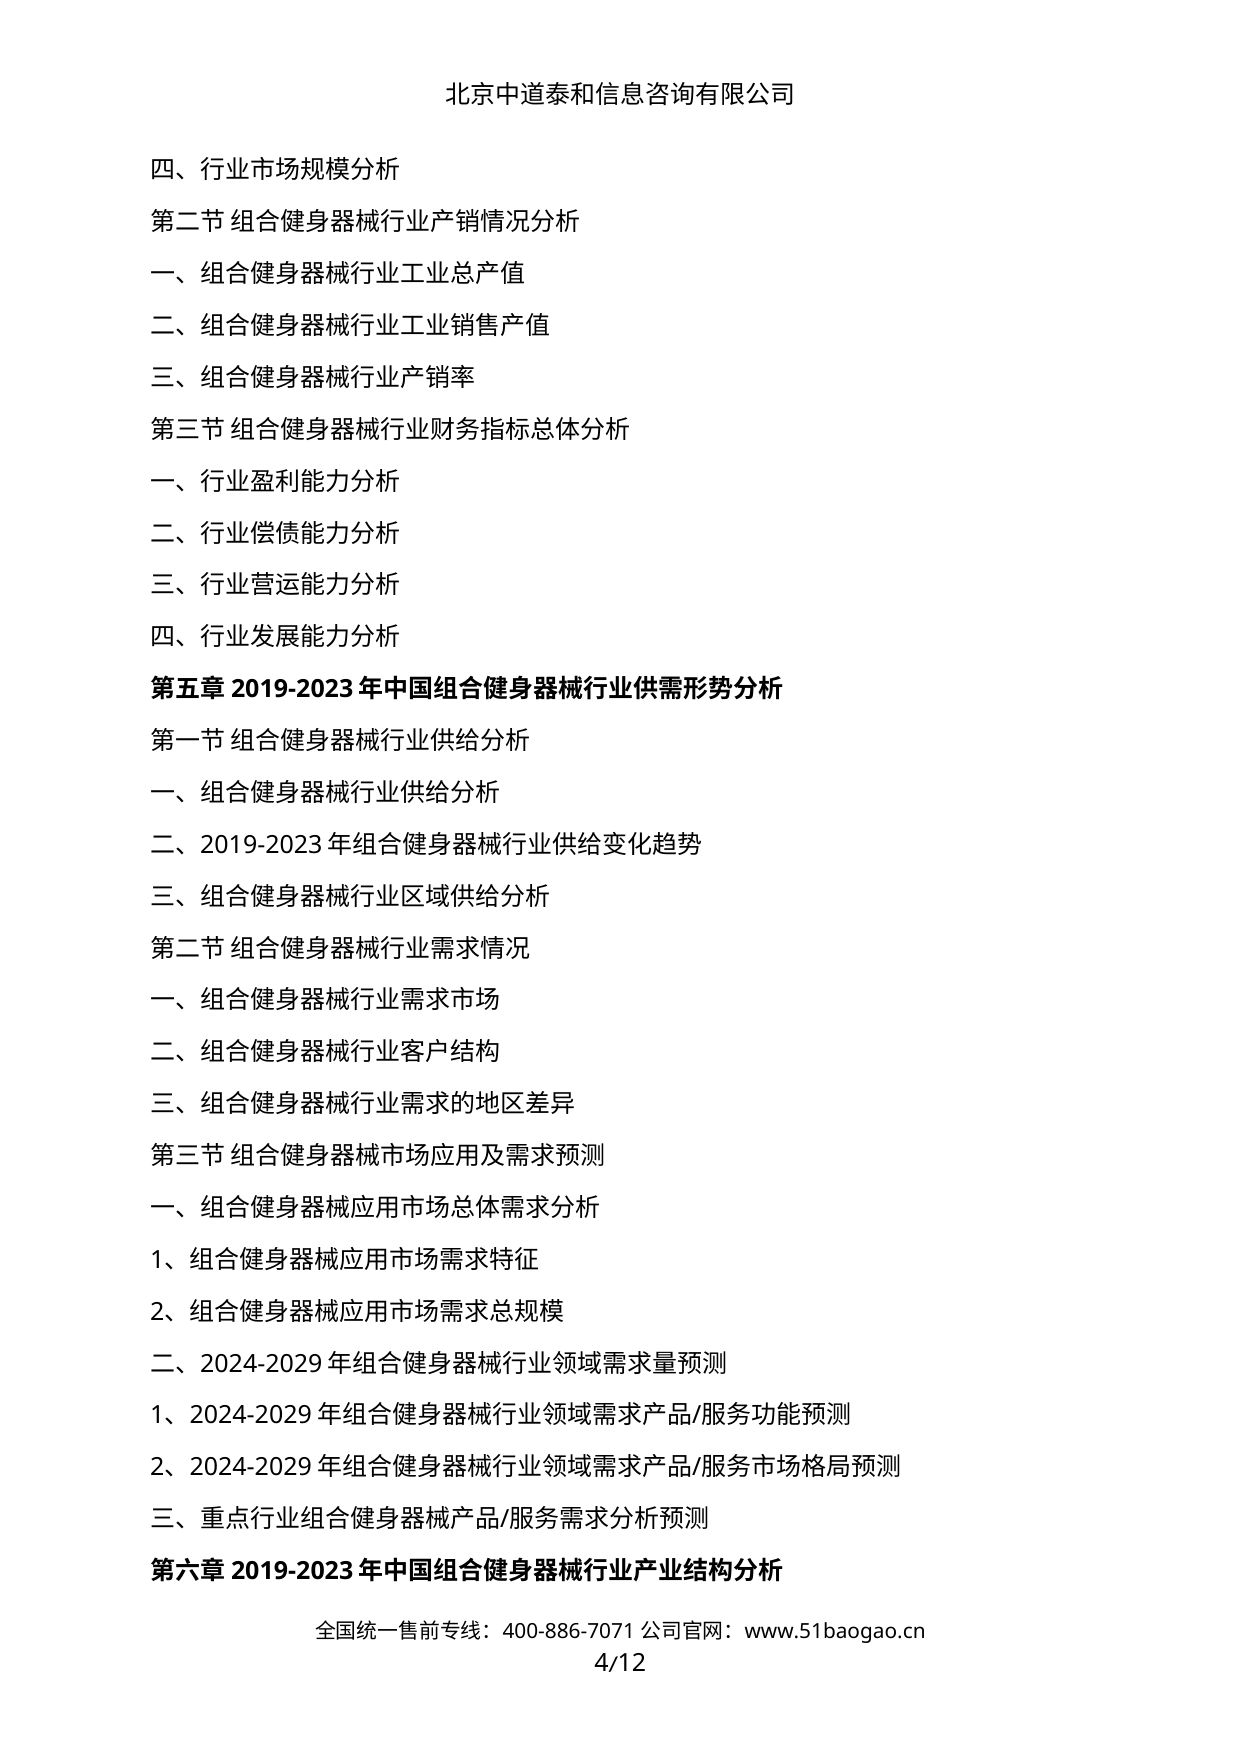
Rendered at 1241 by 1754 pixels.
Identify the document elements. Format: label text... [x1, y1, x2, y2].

text 第三节 组合健身器械市场应用及需求预测 [150, 1136, 1090, 1172]
text 一、组合健身器械行业供给分析 [150, 772, 1090, 809]
text 四、行业市场规模分析 [150, 150, 1090, 186]
text 一、组合健身器械行业需求市场 [150, 980, 1090, 1016]
text 第二节 组合健身器械行业产销情况分析 [150, 202, 1090, 238]
text 二、行业偿债能力分析 [150, 513, 1090, 549]
text 三、重点行业组合健身器械产品/服务需求分析预测 [150, 1499, 1090, 1535]
text 三、组合健身器械行业区域供给分析 [150, 876, 1090, 912]
text 1、2024-2029年组合健身器械行业领域需求产品/服务功能预测 [150, 1395, 1090, 1431]
text 一、组合健身器械行业工业总产值 [150, 254, 1090, 290]
text 第三节 组合健身器械行业财务指标总体分析 [150, 409, 1090, 446]
text 二、组合健身器械行业客户结构 [150, 1032, 1090, 1068]
text 一、行业盈利能力分析 [150, 461, 1090, 497]
text 四、行业发展能力分析 [150, 617, 1090, 653]
text 一、组合健身器械应用市场总体需求分析 [150, 1187, 1090, 1224]
text 2、组合健身器械应用市场需求总规模 [150, 1291, 1090, 1327]
text 第六章 2019-2023年中国组合健身器械行业产业结构分析 [150, 1551, 1090, 1587]
text 第五章 2019-2023年中国组合健身器械行业供需形势分析 [150, 669, 1090, 705]
text 二、2019-2023年组合健身器械行业供给变化趋势 [150, 824, 1090, 861]
text 第二节 组合健身器械行业需求情况 [150, 928, 1090, 964]
text 二、组合健身器械行业工业销售产值 [150, 306, 1090, 342]
text 二、2024-2029年组合健身器械行业领域需求量预测 [150, 1343, 1090, 1379]
text 第一节 组合健身器械行业供给分析 [150, 721, 1090, 757]
text 三、行业营运能力分析 [150, 565, 1090, 601]
text 三、组合健身器械行业需求的地区差异 [150, 1084, 1090, 1120]
text 2、2024-2029年组合健身器械行业领域需求产品/服务市场格局预测 [150, 1447, 1090, 1483]
text 1、组合健身器械应用市场需求特征 [150, 1239, 1090, 1276]
text 三、组合健身器械行业产销率 [150, 357, 1090, 394]
